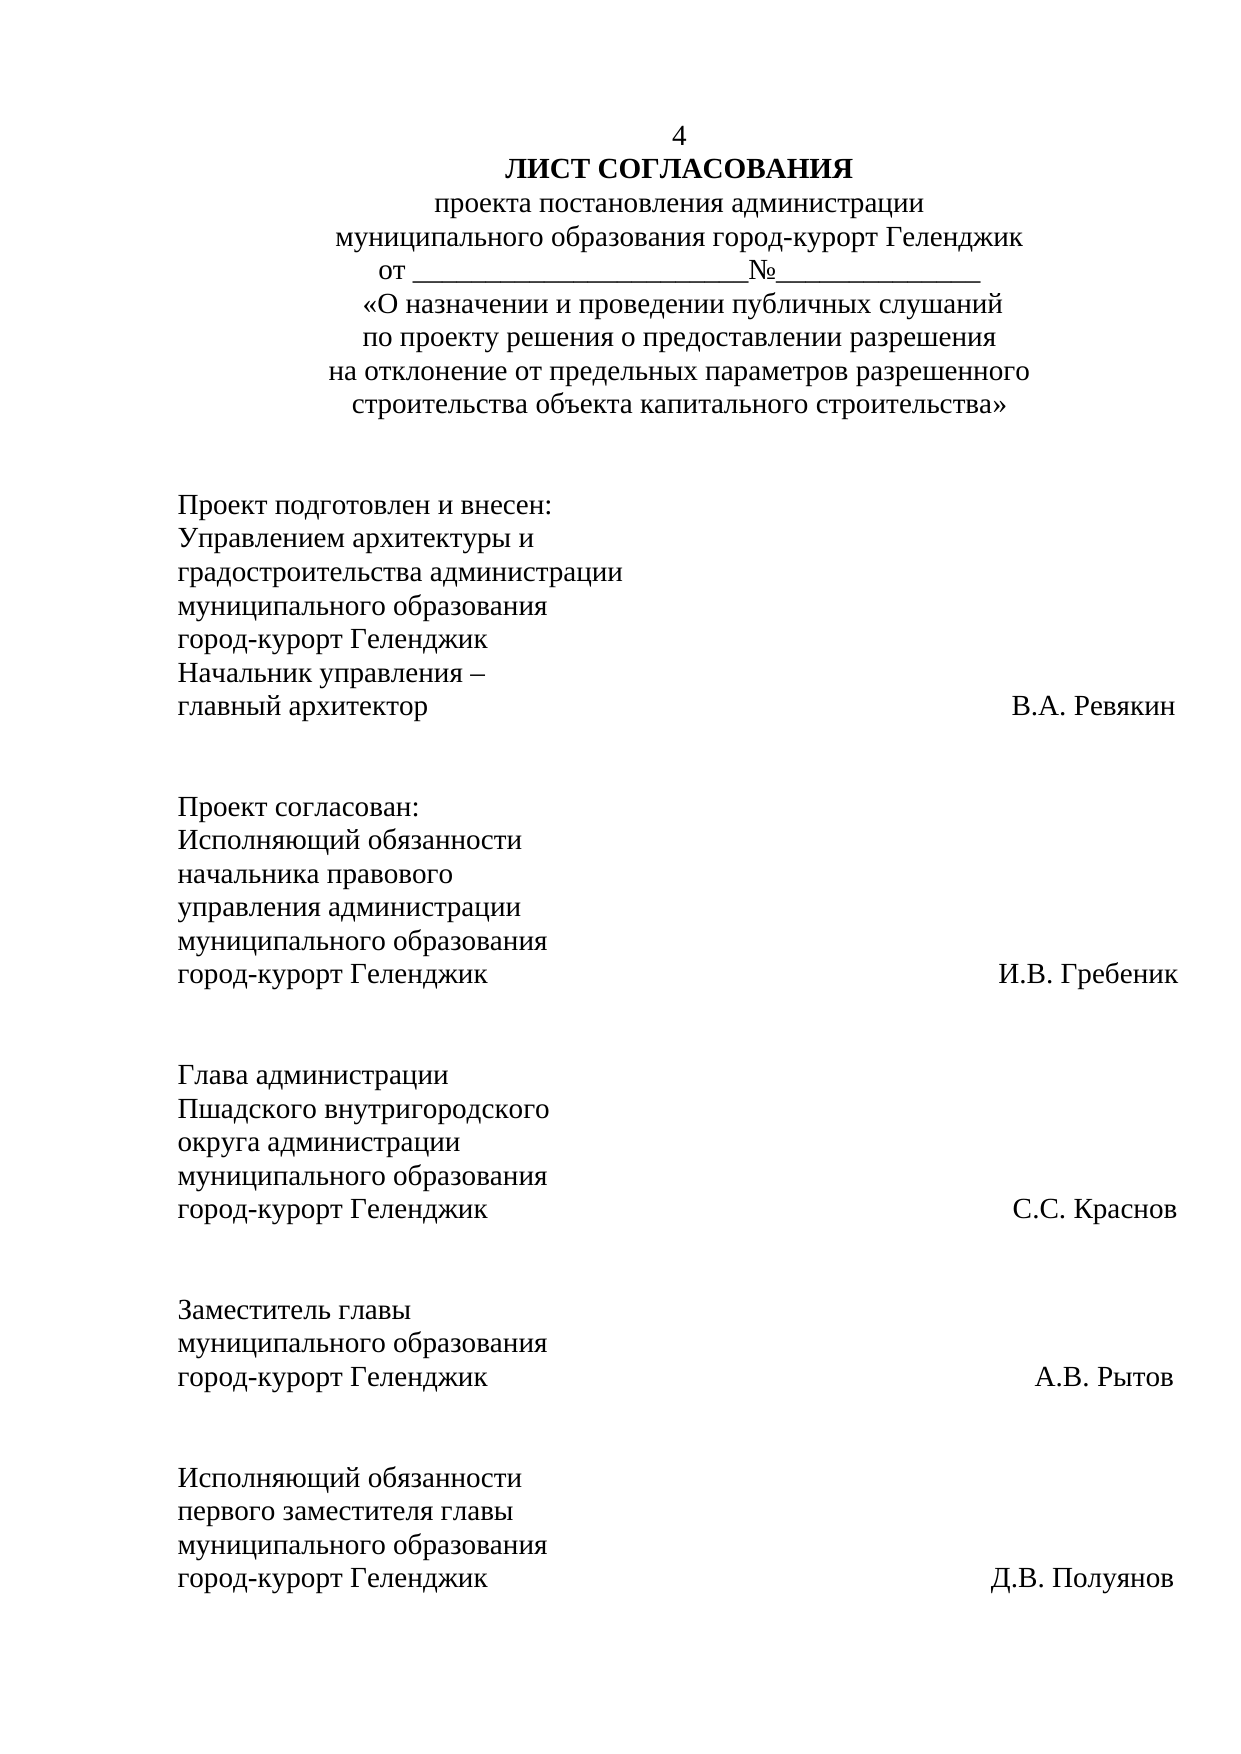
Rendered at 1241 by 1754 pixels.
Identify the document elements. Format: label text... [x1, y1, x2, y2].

text округа администрации [177, 1124, 1181, 1158]
text начальника правового [177, 856, 1181, 889]
text Исполняющий обязанности [177, 822, 1181, 856]
text главный архитектор В.А. Ревякин [177, 688, 1181, 722]
text город-курорт Геленджик [177, 621, 1181, 655]
text муниципального образования [177, 1326, 1181, 1359]
text первого заместителя главы [177, 1493, 1181, 1527]
text градостроительства администрации [177, 554, 1181, 588]
text город-курорт Геленджик И.В. Гребеник [177, 957, 1181, 990]
text 4 [177, 118, 1181, 152]
text Проект согласован: [177, 789, 1181, 822]
text Управлением архитектуры и [177, 521, 1181, 554]
text «О назначении и проведении публичных слушаний [177, 286, 1181, 319]
text на отклонение от предельных параметров разрешенного [177, 353, 1181, 386]
text город-курорт Геленджик Д.В. Полуянов [177, 1560, 1181, 1594]
text Заместитель главы [177, 1292, 1181, 1326]
text управления администрации [177, 889, 1181, 923]
text город-курорт Геленджик А.В. Рытов [177, 1359, 1181, 1393]
text Начальник управления – [177, 655, 1181, 688]
text Исполняющий обязанности [177, 1460, 1181, 1493]
text Пшадского внутригородского [177, 1091, 1181, 1124]
text муниципального образования [177, 588, 1181, 621]
text муниципального образования город-курорт Геленджик [177, 219, 1181, 252]
text Глава администрации [177, 1057, 1181, 1091]
text по проекту решения о предоставлении разрешения [177, 319, 1181, 353]
text Проект подготовлен и внесен: [177, 487, 1181, 521]
text от _______________________№______________ [177, 252, 1181, 286]
text город-курорт Геленджик С.С. Краснов [177, 1191, 1181, 1225]
text ЛИСТ СОГЛАСОВАНИЯ [177, 152, 1181, 185]
text муниципального образования [177, 923, 1181, 957]
text муниципального образования [177, 1527, 1181, 1560]
text муниципального образования [177, 1158, 1181, 1191]
text проекта постановления администрации [177, 185, 1181, 219]
text строительства объекта капитального строительства» [177, 386, 1181, 420]
